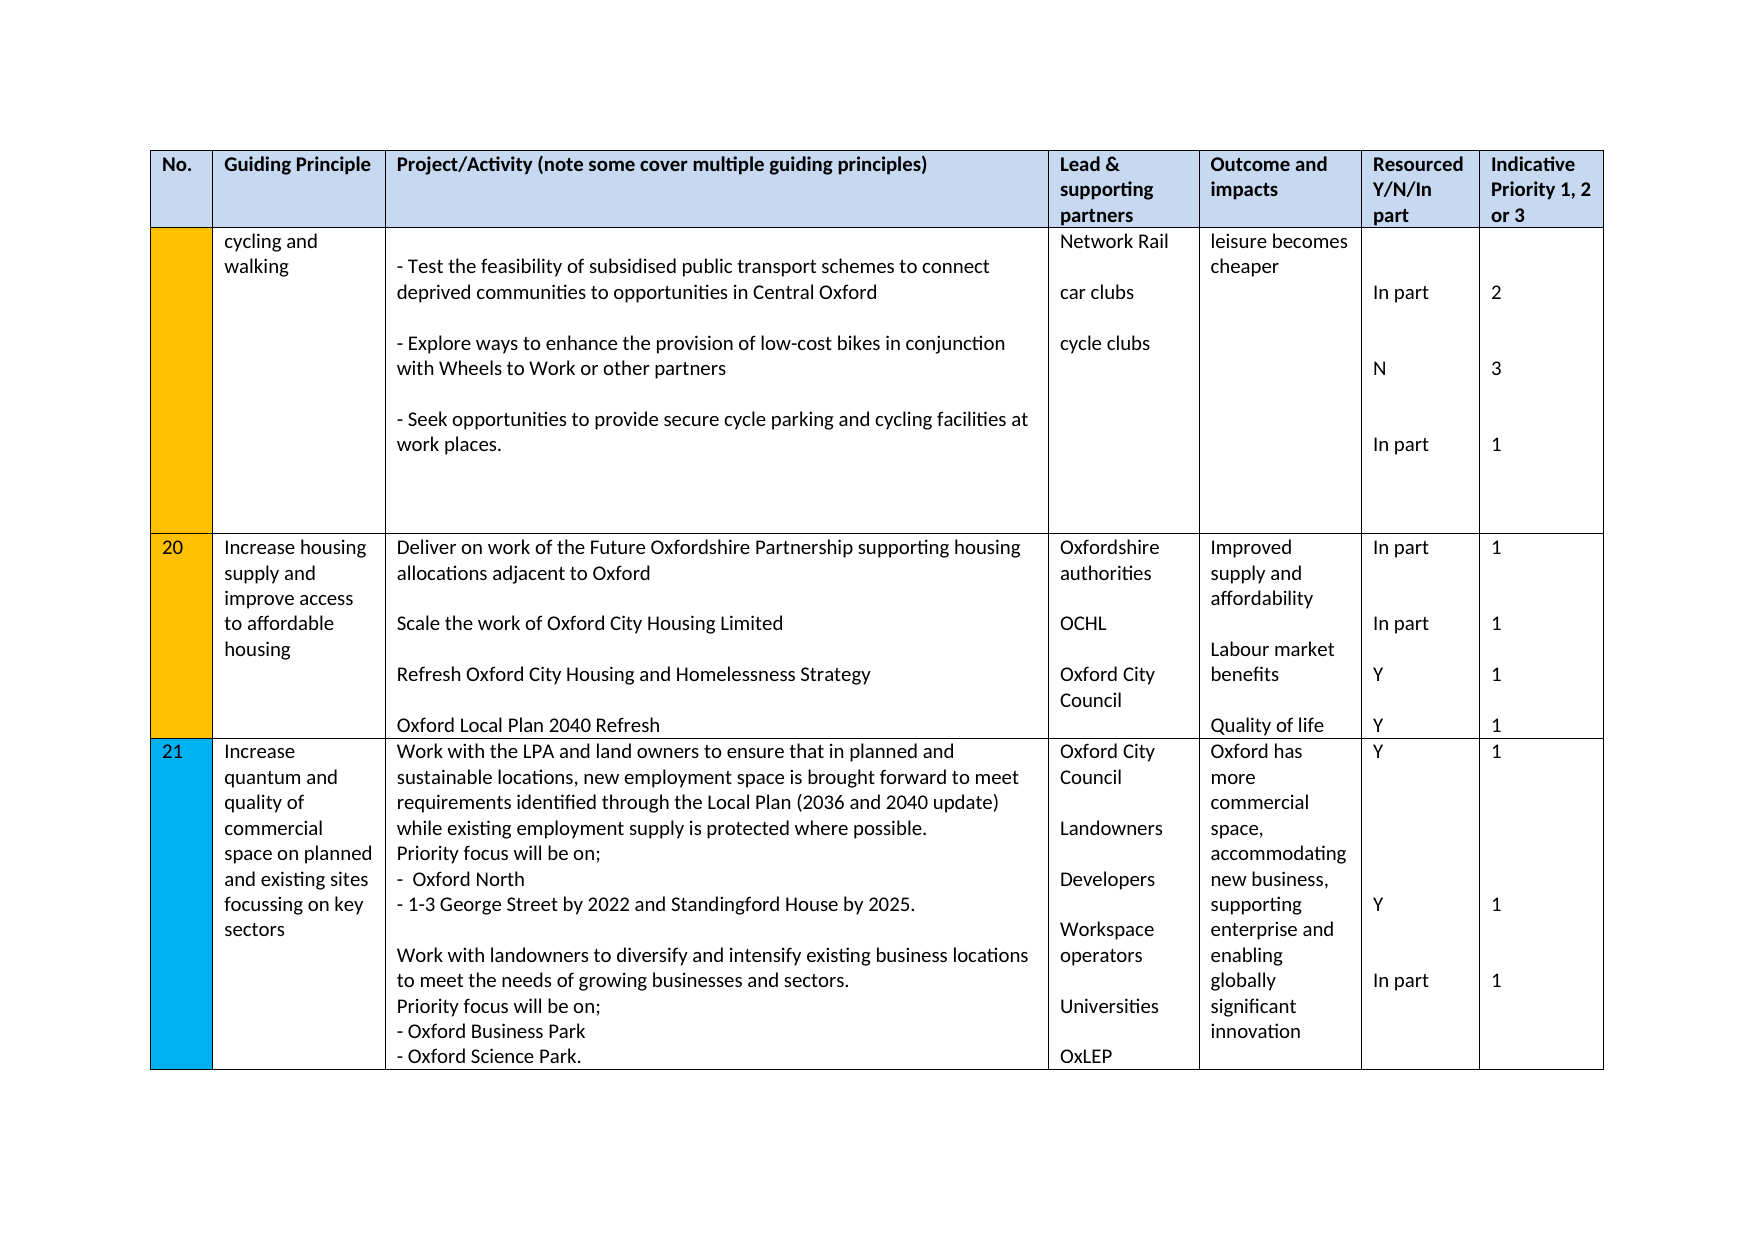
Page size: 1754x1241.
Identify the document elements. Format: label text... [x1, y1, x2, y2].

table_cell In part In part Y Y [1362, 534, 1479, 738]
table_header Guiding Principle [213, 151, 385, 227]
table_header Resourced Y/N/In part [1362, 151, 1479, 227]
table_cell More local people can access opportunities without a car Transport to work and leisure becomes cheaper [1200, 228, 1361, 533]
table_header No. [151, 151, 212, 227]
table_cell 21 [151, 739, 212, 1069]
table_cell Yes In part In part In part N In part [1362, 228, 1479, 533]
table_cell Oxford City Council Landowners Developers Workspace operators Universities OxLEP [1049, 739, 1199, 1069]
table_cell Explore options to deliver more affordable travel for local people to travel to employment and education using public transport, cycling and walking [213, 228, 385, 533]
table_header Indicative Priority 1, 2 or 3 [1480, 151, 1603, 227]
table_cell 19 [151, 228, 212, 533]
table_header Lead & supporting partners [1049, 151, 1199, 227]
table_header Outcome and impacts [1200, 151, 1361, 227]
table_cell Oxfordshire County Council City Council Bus companies Network Rail car clubs cycle clubs [1049, 228, 1199, 533]
table_cell 1 1 1 1 [1480, 534, 1603, 738]
table_cell Increase housing supply and improve access to affordable housing [213, 534, 385, 738]
table_cell 1 1 1 2 3 1 [1480, 228, 1603, 533]
table_header Project/Activity (note some cover multiple guiding principles) [386, 151, 1048, 227]
table_cell Oxfordshire authorities OCHL Oxford City Council [1049, 534, 1199, 738]
table_cell 20 [151, 534, 212, 738]
table_cell Deliver on work of the Future Oxfordshire Partnership supporting housing allocations adjacent to Oxford Scale the work of Oxford City Housing Limited Refresh Oxford City Housing and Homelessness Strategy Oxford Local Plan 2040 Refresh [386, 534, 1048, 738]
table_cell 1 1 1 3 1 1 1 [1480, 739, 1603, 1069]
table_cell Y Y In part N Y Y In part [1362, 739, 1479, 1069]
table_cell Increase quantum and quality of commercial space on planned and existing sites focussing on key sectors [213, 739, 385, 1069]
table_cell Improved supply and affordability Labour market benefits Quality of life [1200, 534, 1361, 738]
